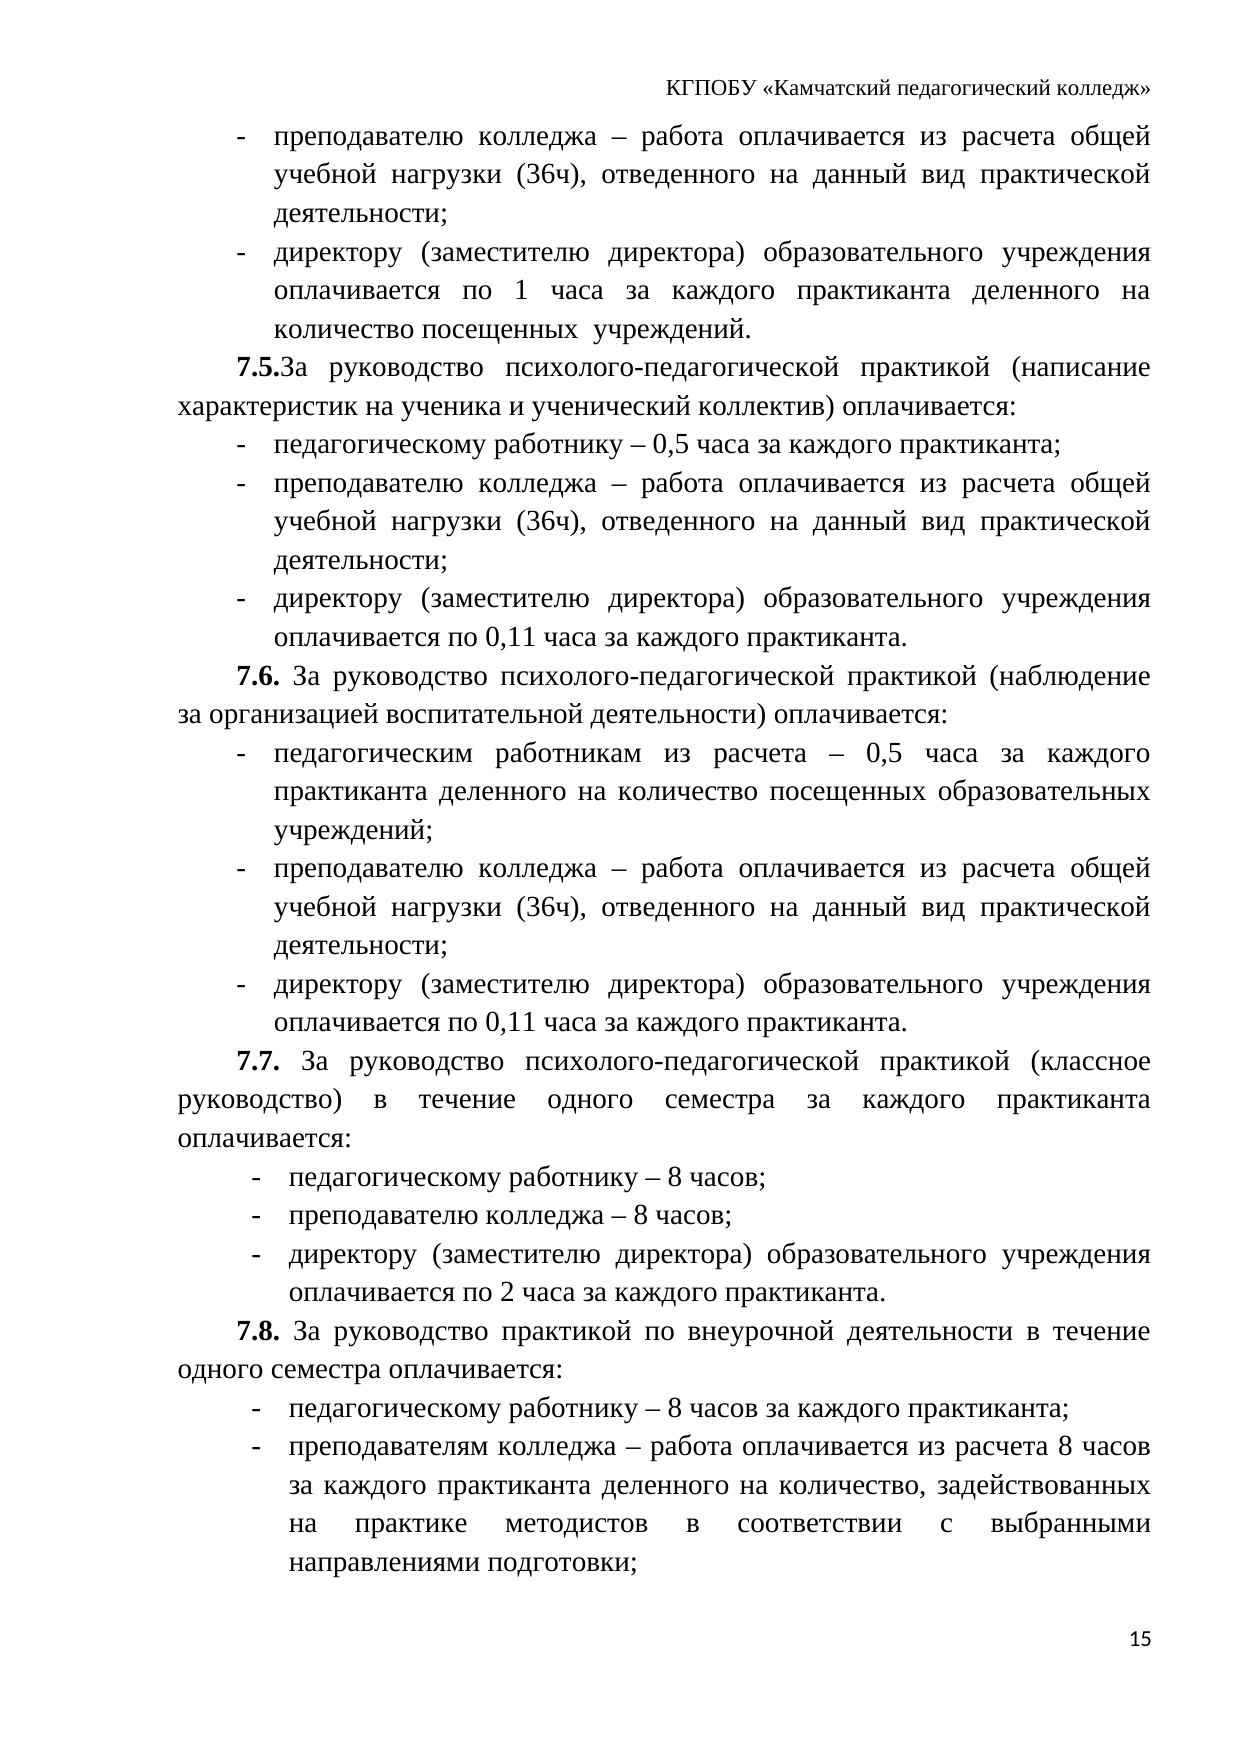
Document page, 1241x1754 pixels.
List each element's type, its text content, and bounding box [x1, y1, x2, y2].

text 7.7. За руководство психолого-педагогической практикой (классное руководство) в течение одного семестра за каждого практиканта оплачивается: [177, 1043, 1152, 1154]
list преподавателю колледжа – работа оплачивается из расчета общей учебной нагрузки (36ч), отведенного на данный вид практической деятельности; [236, 850, 1152, 961]
list 7.5.За руководство психолого-педагогической практикой (написание характеристик на ученика и ученический коллектив) оплачивается: [177, 349, 1152, 421]
list преподавателю колледжа – 8 часов; [251, 1197, 1152, 1231]
list директору (заместителю директора) образовательного учреждения оплачивается по 0,11 часа за каждого практиканта. [236, 966, 1152, 1038]
list преподавателям колледжа – работа оплачивается из расчета 8 часов за каждого практиканта деленного на количество, задействованных на практике методистов в соответствии с выбранными направлениями подготовки; [251, 1428, 1152, 1578]
list педагогическому работнику – 0,5 часа за каждого практиканта; [236, 426, 1152, 460]
text 7.8. За руководство практикой по внеурочной деятельности в течение одного семестра оплачивается: [177, 1313, 1152, 1385]
list 7.6. За руководство психолого-педагогической практикой (наблюдение за организацией воспитательной деятельности) оплачивается: [177, 658, 1152, 730]
list директору (заместителю директора) образовательного учреждения оплачивается по 1 часа за каждого практиканта деленного на количество посещенных учреждений. [236, 234, 1152, 344]
list директору (заместителю директора) образовательного учреждения оплачивается по 0,11 часа за каждого практиканта. [236, 581, 1152, 653]
list преподавателю колледжа – работа оплачивается из расчета общей учебной нагрузки (36ч), отведенного на данный вид практической деятельности; [236, 118, 1152, 229]
list директору (заместителю директора) образовательного учреждения оплачивается по 2 часа за каждого практиканта. [251, 1236, 1152, 1308]
list педагогическому работнику – 8 часов; [251, 1159, 1152, 1192]
list педагогическим работникам из расчета – 0,5 часа за каждого практиканта деленного на количество посещенных образовательных учреждений; [236, 735, 1152, 845]
list преподавателю колледжа – работа оплачивается из расчета общей учебной нагрузки (36ч), отведенного на данный вид практической деятельности; [236, 465, 1152, 576]
list педагогическому работнику – 8 часов за каждого практиканта; [251, 1390, 1152, 1423]
